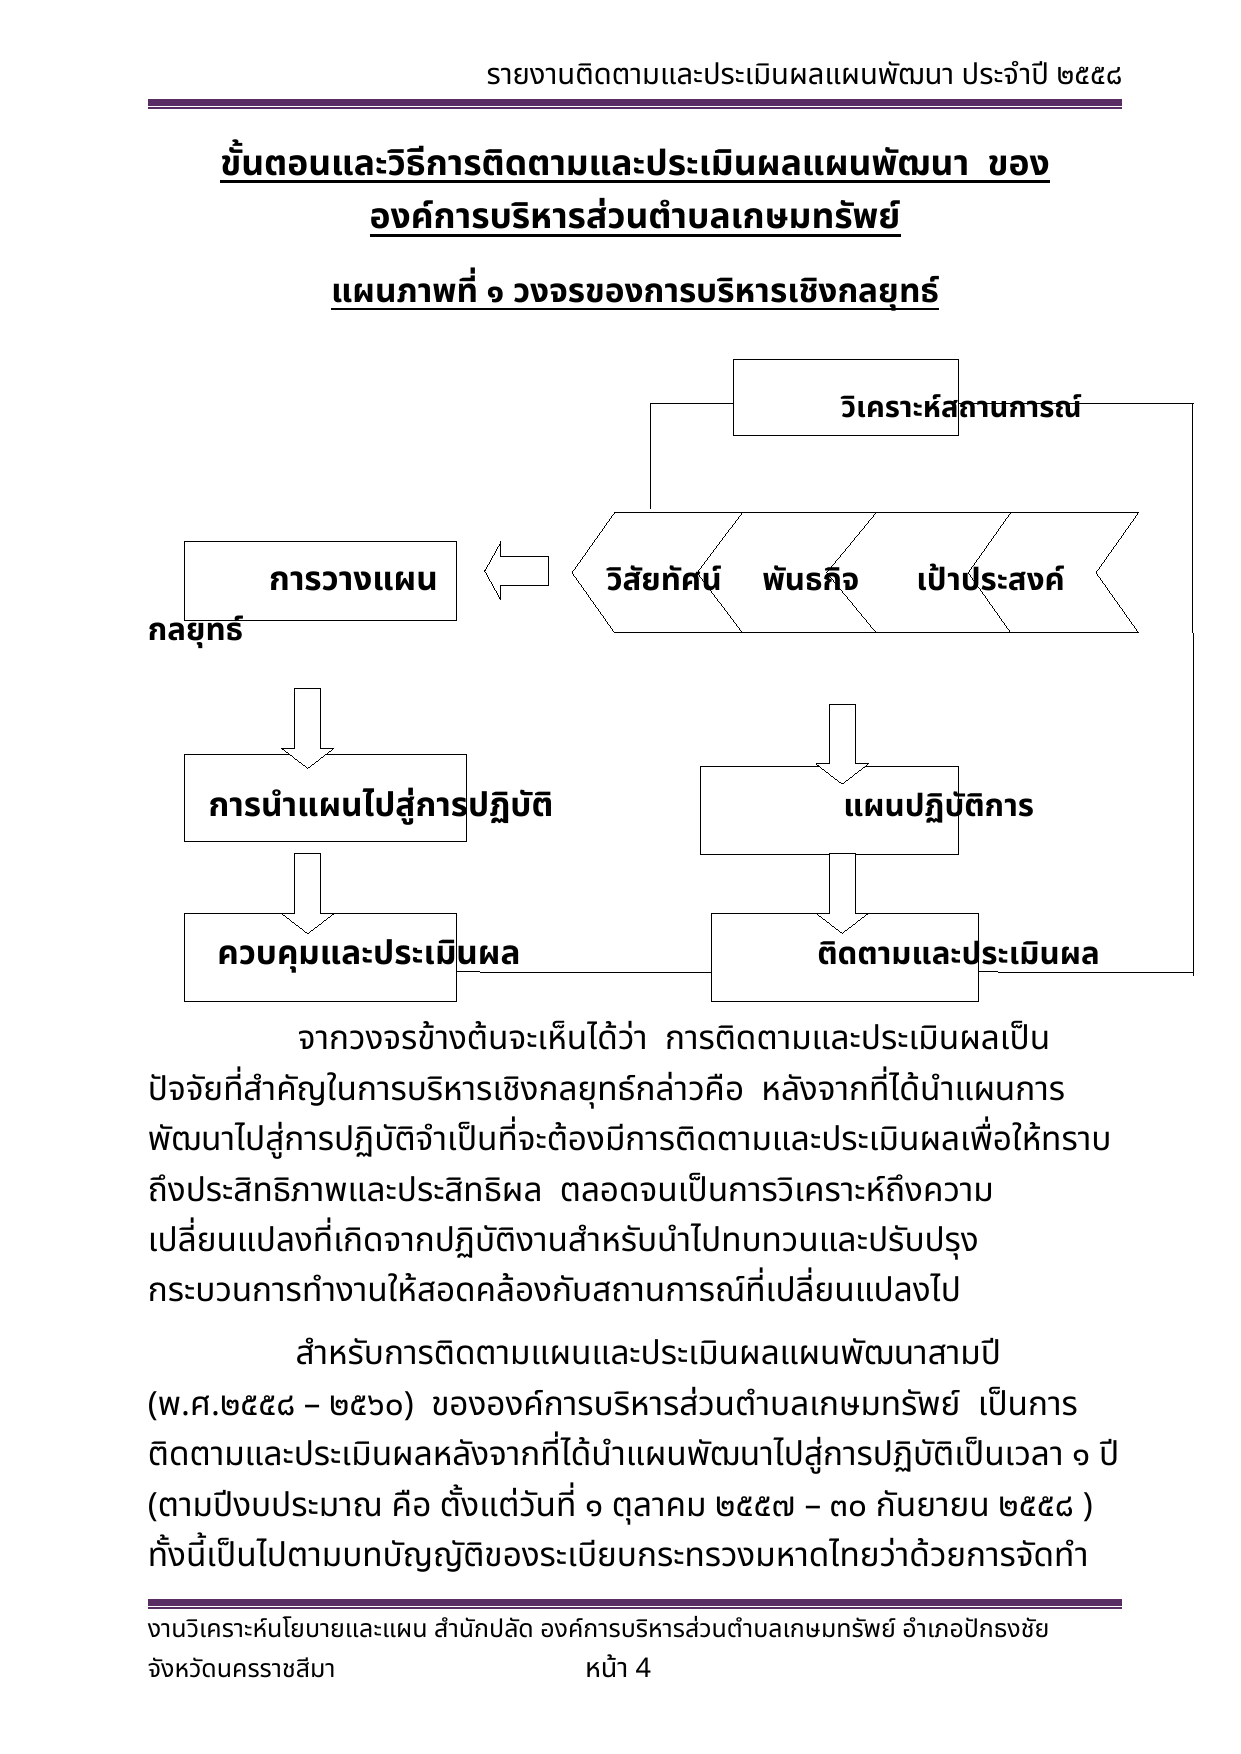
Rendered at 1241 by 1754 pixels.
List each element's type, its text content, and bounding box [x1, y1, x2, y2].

text วิเคราะห์สถานการณ์ [148, 386, 1122, 430]
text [148, 1329, 1122, 1582]
text ควบคุมและประเมินผล ติดตามและประเมินผล [148, 929, 1122, 979]
text จากวงจรข้างต้นจะเห็นได้ว่า การติดตามและประเมินผลเป็นปัจจัยที่สำคัญในการบริหารเชิงกลยุทธ์กล่าวคือ หลังจากที่ได้นำแผนการพัฒนาไปสู่การปฏิบัติจำเป็นที่จะต้องมีการติดตามและประเมินผลเพื่อให้ทราบถึงประสิทธิภาพและประสิทธิผล ตลอดจนเป็นการวิเคราะห์ถึงความเปลี่ยนแปลงที่เกิดจากปฏิบัติงานสำหรับนำไปทบทวนและปรับปรุงกระบวนการทำงานให้สอดคล้องกับสถานการณ์ที่เปลี่ยนแปลงไป [148, 1014, 1122, 1317]
text การนำแผนไปสู่การปฏิบัติ แผนปฏิบัติการ [148, 781, 1122, 832]
text ขั้นตอนและวิธีการติดตามและประเมินผลแผนพัฒนา ของ [148, 137, 1122, 191]
text องค์การบริหารส่วนตำบลเกษมทรัพย์ [148, 191, 1122, 244]
text แผนภาพที่ ๑ วงจรของการบริหารเชิงกลยุทธ์ [148, 267, 1122, 318]
text การวางแผน วิสัยทัศน์ พันธกิจ เป้าประสงค์ กลยุทธ์ [148, 555, 1122, 656]
